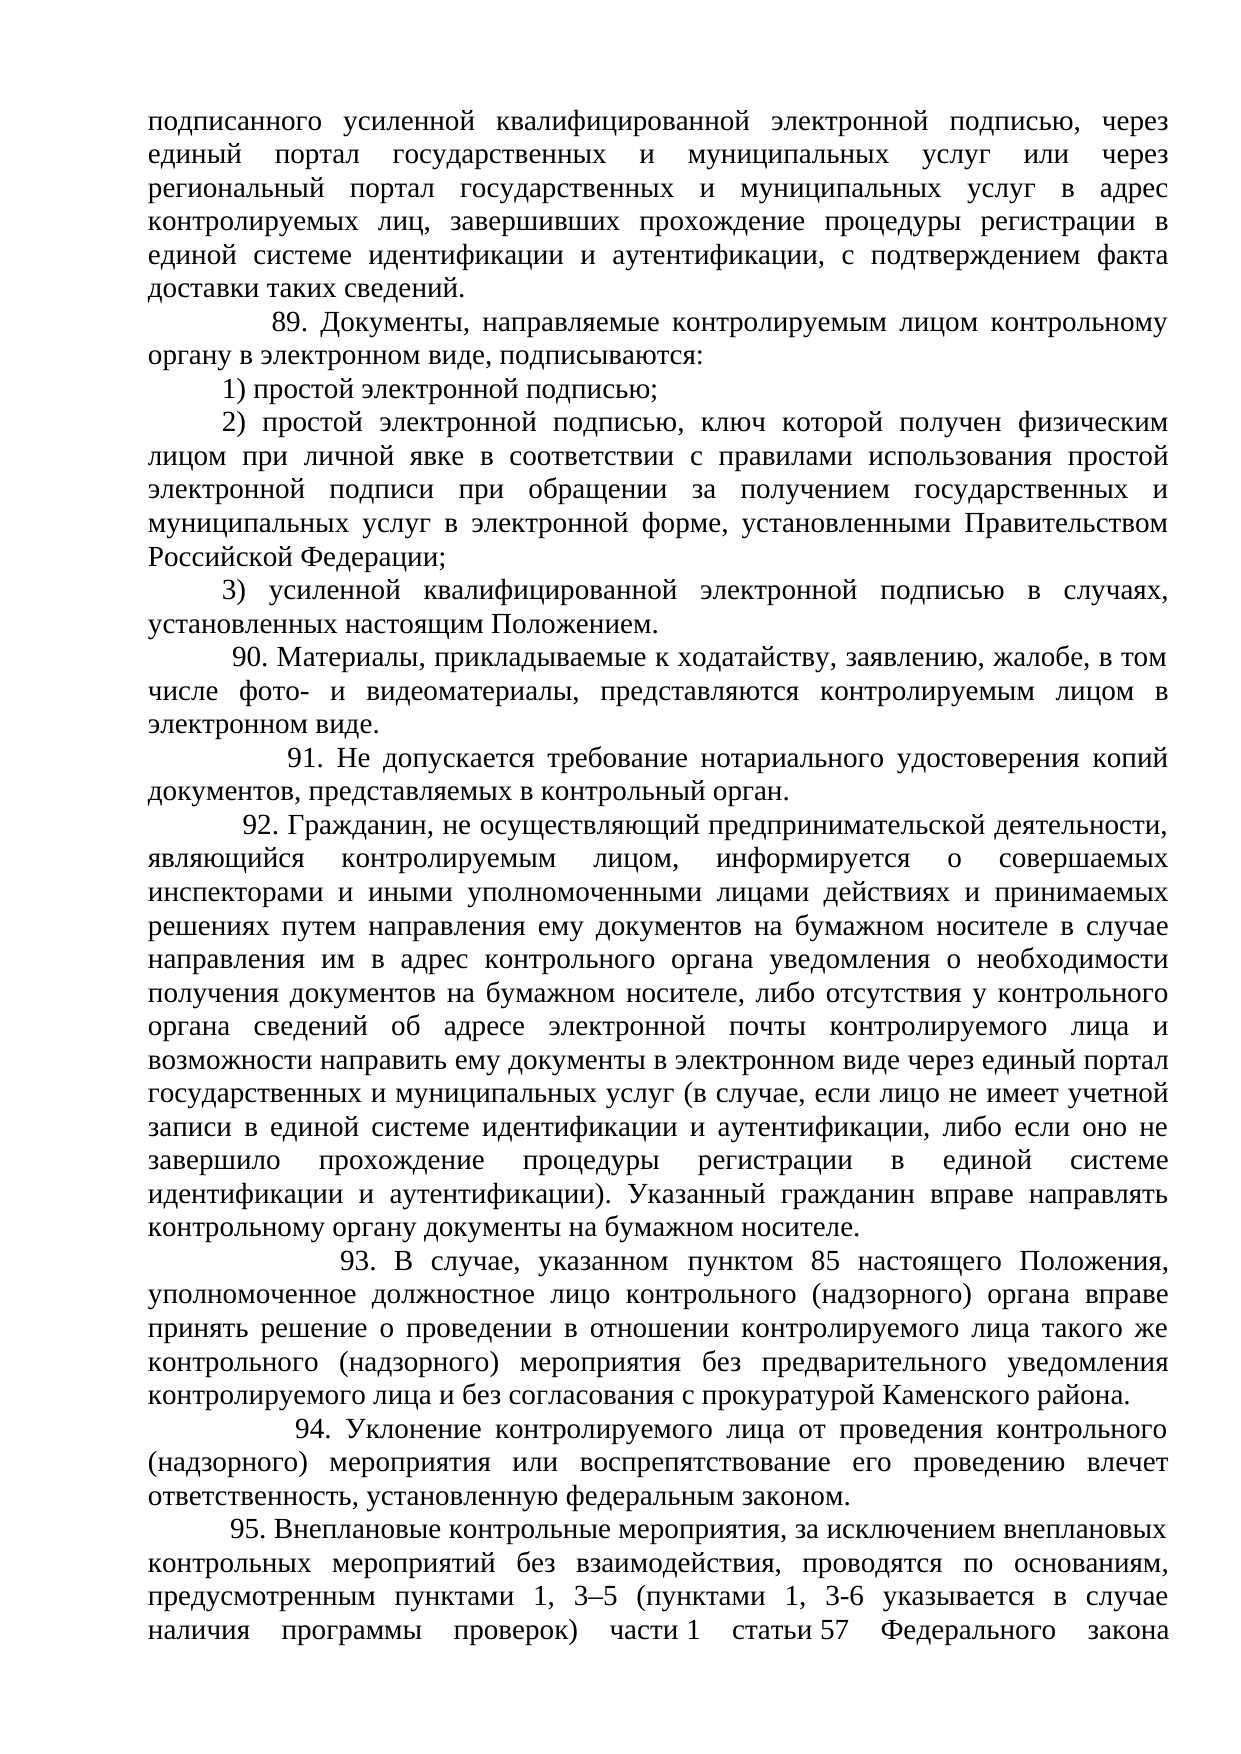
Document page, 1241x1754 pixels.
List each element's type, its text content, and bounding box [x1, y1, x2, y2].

text 90. Материалы, прикладываемые к ходатайству, заявлению, жалобе, в том числе фото- и видеоматериалы, представляются контролируемым лицом в электронном виде. [148, 639, 1169, 740]
text 91. Не допускается требование нотариального удостоверения копий документов, представляемых в контрольный орган. [148, 740, 1169, 807]
text 1) простой электронной подписью; [222, 371, 1169, 404]
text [148, 1511, 1169, 1646]
text 3) усиленной квалифицированной электронной подписью в случаях, установленных настоящим Положением. [148, 572, 1169, 639]
text 93. В случае, указанном пунктом 85 настоящего Положения, уполномоченное должностное лицо контрольного (надзорного) органа вправе принять решение о проведении в отношении контролируемого лица такого же контрольного (надзорного) мероприятия без предварительного уведомления контролируемого лица и без согласования с прокуратурой Каменского района. [148, 1243, 1169, 1411]
text 94. Уклонение контролируемого лица от проведения контрольного (надзорного) мероприятия или воспрепятствование его проведению влечет ответственность, установленную федеральным законом. [148, 1411, 1169, 1511]
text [148, 103, 1169, 304]
text 92. Гражданин, не осуществляющий предпринимательской деятельности, являющийся контролируемым лицом, информируется о совершаемых инспекторами и иными уполномоченными лицами действиях и принимаемых решениях путем направления ему документов на бумажном носителе в случае направления им в адрес контрольного органа уведомления о необходимости получения документов на бумажном носителе, либо отсутствия у контрольного органа сведений об адресе электронной почты контролируемого лица и возможности направить ему документы в электронном виде через единый портал государственных и муниципальных услуг (в случае, если лицо не имеет учетной записи в единой системе идентификации и аутентификации, либо если оно не завершило прохождение процедуры регистрации в единой системе идентификации и аутентификации). Указанный гражданин вправе направлять контрольному органу документы на бумажном носителе. [148, 807, 1169, 1243]
text 2) простой электронной подписью, ключ которой получен физическим лицом при личной явке в соответствии с правилами использования простой электронной подписи при обращении за получением государственных и муниципальных услуг в электронной форме, установленными Правительством Российской Федерации; [148, 404, 1169, 572]
text 89. Документы, направляемые контролируемым лицом контрольному органу в электронном виде, подписываются: [148, 304, 1169, 371]
